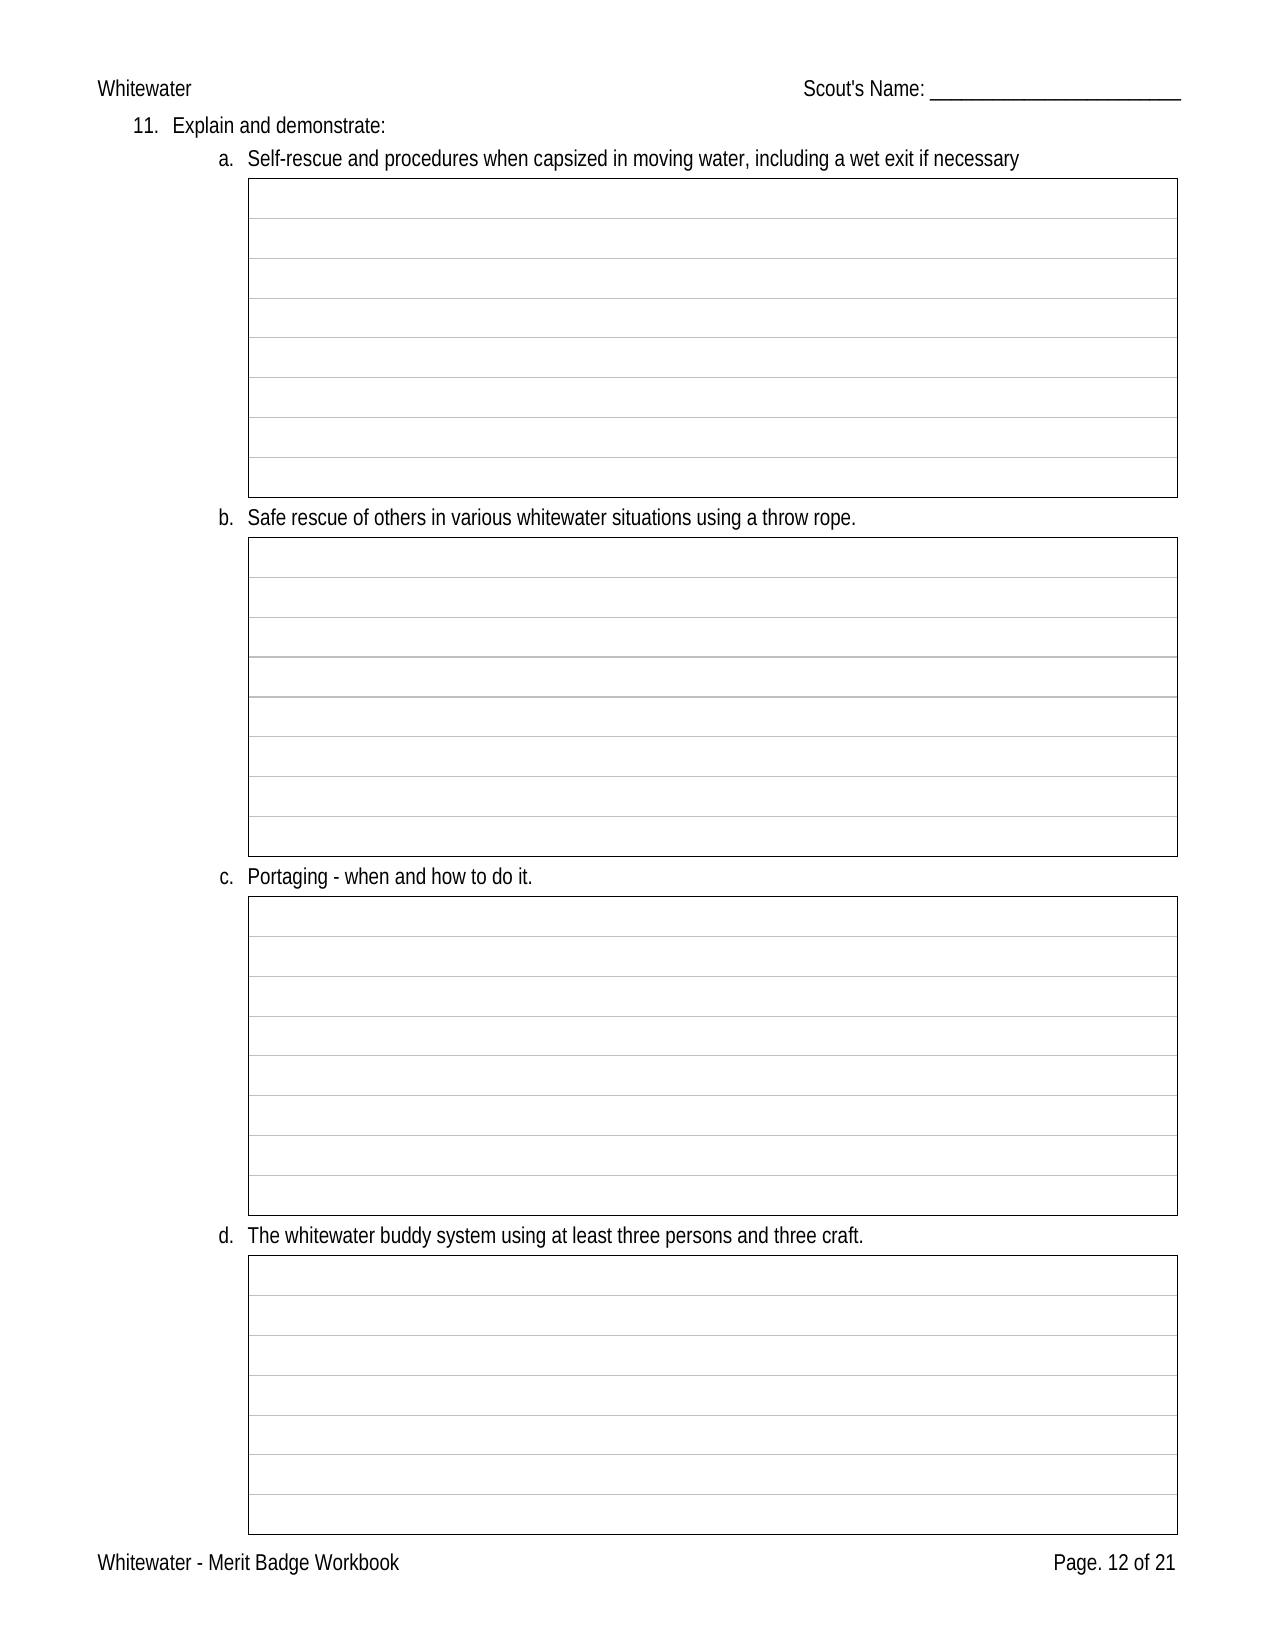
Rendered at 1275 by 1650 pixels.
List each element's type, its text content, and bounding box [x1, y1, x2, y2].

table_cell [249, 777, 1177, 816]
text c. Portaging - when and how to do it. [172, 863, 1177, 889]
table_cell [249, 299, 1177, 337]
text b. Safe rescue of others in various whitewater situations using a throw rope. [172, 504, 1177, 531]
table_cell [249, 1176, 1177, 1215]
table_cell [249, 378, 1177, 417]
table_cell [249, 977, 1177, 1016]
table_cell [249, 1056, 1177, 1095]
table_cell [249, 698, 1177, 736]
table_cell [249, 578, 1177, 617]
text d. The whitewater buddy system using at least three persons and three craft. [172, 1222, 1177, 1249]
table_cell [249, 1096, 1177, 1135]
table_cell [249, 458, 1177, 497]
table_cell [249, 338, 1177, 377]
table_cell [249, 219, 1177, 257]
table_cell [249, 1296, 1177, 1335]
table_cell [249, 737, 1177, 776]
table_cell [249, 817, 1177, 856]
table_cell [249, 658, 1177, 696]
table_header [249, 538, 1177, 577]
table_cell [249, 618, 1177, 656]
table_cell [249, 1376, 1177, 1414]
table_cell [249, 1455, 1177, 1494]
table_cell [249, 1136, 1177, 1175]
table_header [249, 179, 1177, 218]
table_cell [249, 259, 1177, 297]
table_cell [249, 1416, 1177, 1454]
table_cell [249, 937, 1177, 976]
table_header [249, 1256, 1177, 1295]
table_cell [249, 1336, 1177, 1374]
text a. Self-rescue and procedures when capsized in moving water, including a wet exit if necessary [172, 145, 1177, 171]
table_cell [249, 1017, 1177, 1055]
text 11. Explain and demonstrate: [97, 112, 1177, 139]
table_cell [249, 418, 1177, 457]
table_header [249, 897, 1177, 936]
table_cell [249, 1495, 1177, 1534]
